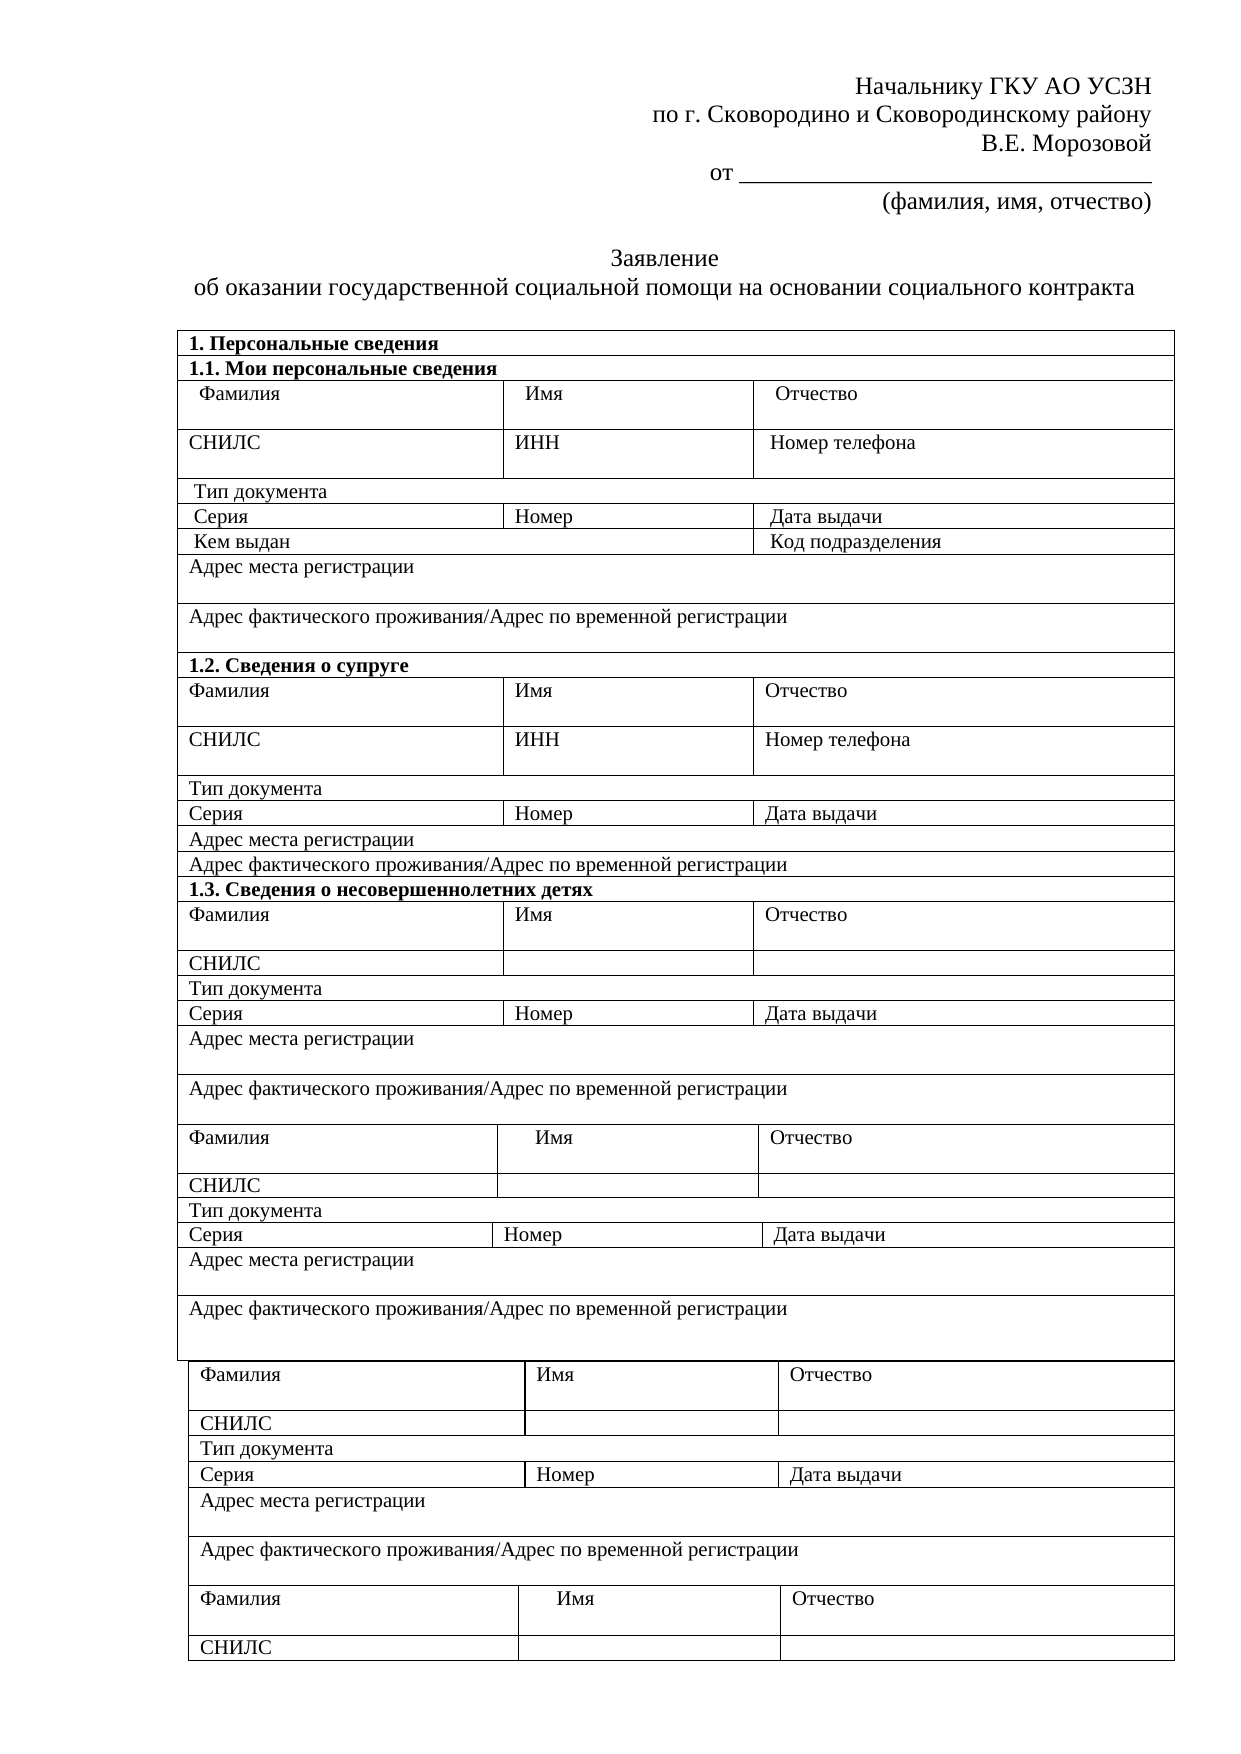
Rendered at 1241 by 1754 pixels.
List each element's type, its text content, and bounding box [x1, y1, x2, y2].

table_cell Код подразделения [754, 529, 1174, 553]
table_cell Фамилия [178, 381, 503, 429]
table_cell Фамилия [178, 902, 503, 950]
table_cell Отчество [754, 678, 1174, 726]
table_cell [498, 1174, 758, 1197]
table_cell [519, 1586, 780, 1635]
table_cell [526, 1462, 778, 1487]
table_cell Тип документа [178, 976, 1174, 1000]
table_cell [526, 1362, 778, 1410]
table_cell Адрес фактического проживания/Адрес по временной регистрации [178, 1075, 1174, 1123]
table_cell 1.2. Сведения о супруге [178, 653, 1174, 677]
table_cell Тип документа [178, 776, 1174, 800]
table_cell Тип документа [178, 479, 1174, 503]
table_cell Отчество [759, 1125, 1174, 1173]
table_cell [781, 1636, 1174, 1660]
table_cell Имя [504, 678, 753, 726]
table_cell [189, 1411, 524, 1435]
table_cell Дата выдачи [754, 1001, 1174, 1025]
text об оказании государственной социальной помощи на основании социального контракта [177, 272, 1152, 301]
table_cell Серия [178, 1001, 503, 1025]
table_cell ИНН [504, 430, 753, 478]
table_cell Фамилия [178, 1125, 497, 1173]
table_cell Номер телефона [754, 727, 1174, 775]
table_cell СНИЛС [178, 727, 503, 775]
table_cell [779, 1362, 1174, 1410]
table_cell [519, 1636, 780, 1660]
text Начальнику ГКУ АО УСЗН [177, 71, 1152, 99]
table_cell Адрес фактического проживания/Адрес по временной регистрации [178, 1296, 1174, 1359]
table_cell [779, 1462, 1174, 1487]
table_cell Серия [178, 1223, 492, 1246]
table_cell [189, 1636, 518, 1660]
table_cell [189, 1537, 1174, 1585]
table_cell 1.1. Мои персональные сведения [178, 356, 1174, 380]
table_cell Адрес места регистрации [178, 826, 1174, 851]
text по г. Сковородино и Сковородинскому району [177, 99, 1152, 128]
text В.Е. Морозовой [177, 128, 1152, 157]
table_cell Дата выдачи [754, 504, 1174, 528]
table_cell Серия [178, 504, 503, 528]
table_cell [754, 951, 1174, 975]
table_cell [779, 1411, 1174, 1435]
text от _________________________________ [177, 157, 1152, 186]
table_cell Номер [504, 1001, 753, 1025]
table_cell [781, 1586, 1174, 1635]
table_cell [177, 1361, 188, 1661]
table_cell СНИЛС [178, 430, 503, 478]
table_cell Номер телефона [754, 429, 1174, 478]
table_header 1. Персональные сведения [178, 331, 1174, 355]
text Заявление [177, 243, 1152, 272]
table_cell СНИЛС [178, 1174, 497, 1197]
table_cell Имя [498, 1125, 758, 1173]
table_cell Отчество [754, 380, 1174, 429]
table_cell Номер [493, 1223, 762, 1246]
table_cell [189, 1586, 518, 1635]
table_cell Кем выдан [178, 529, 753, 553]
table_cell Фамилия [178, 678, 503, 726]
table_cell [189, 1462, 524, 1487]
table_cell [189, 1436, 1174, 1461]
table_cell [526, 1411, 778, 1435]
table_cell Серия [178, 801, 503, 825]
table_cell Адрес фактического проживания/Адрес по временной регистрации [178, 852, 1174, 876]
table_cell [189, 1488, 1174, 1536]
table_cell [504, 951, 753, 975]
table_cell Номер [504, 504, 753, 528]
table_cell Адрес фактического проживания/Адрес по временной регистрации [178, 604, 1174, 652]
table_cell Дата выдачи [754, 801, 1174, 825]
table_cell 1.3. Сведения о несовершеннолетних детях [178, 877, 1174, 901]
table_cell СНИЛС [178, 951, 503, 975]
table_cell Адрес места регистрации [178, 555, 1174, 603]
table_cell Номер [504, 801, 753, 825]
table_cell [189, 1362, 524, 1410]
table_cell Адрес места регистрации [178, 1026, 1174, 1074]
table_cell ИНН [504, 727, 753, 775]
table_cell Дата выдачи [763, 1223, 1174, 1246]
table_cell Адрес места регистрации [178, 1248, 1174, 1295]
table_cell Имя [504, 381, 753, 429]
table_cell Имя [504, 902, 753, 950]
table_cell [759, 1174, 1174, 1197]
table_cell Отчество [754, 902, 1174, 950]
text (фамилия, имя, отчество) [177, 186, 1152, 214]
table_cell Тип документа [178, 1198, 1174, 1222]
